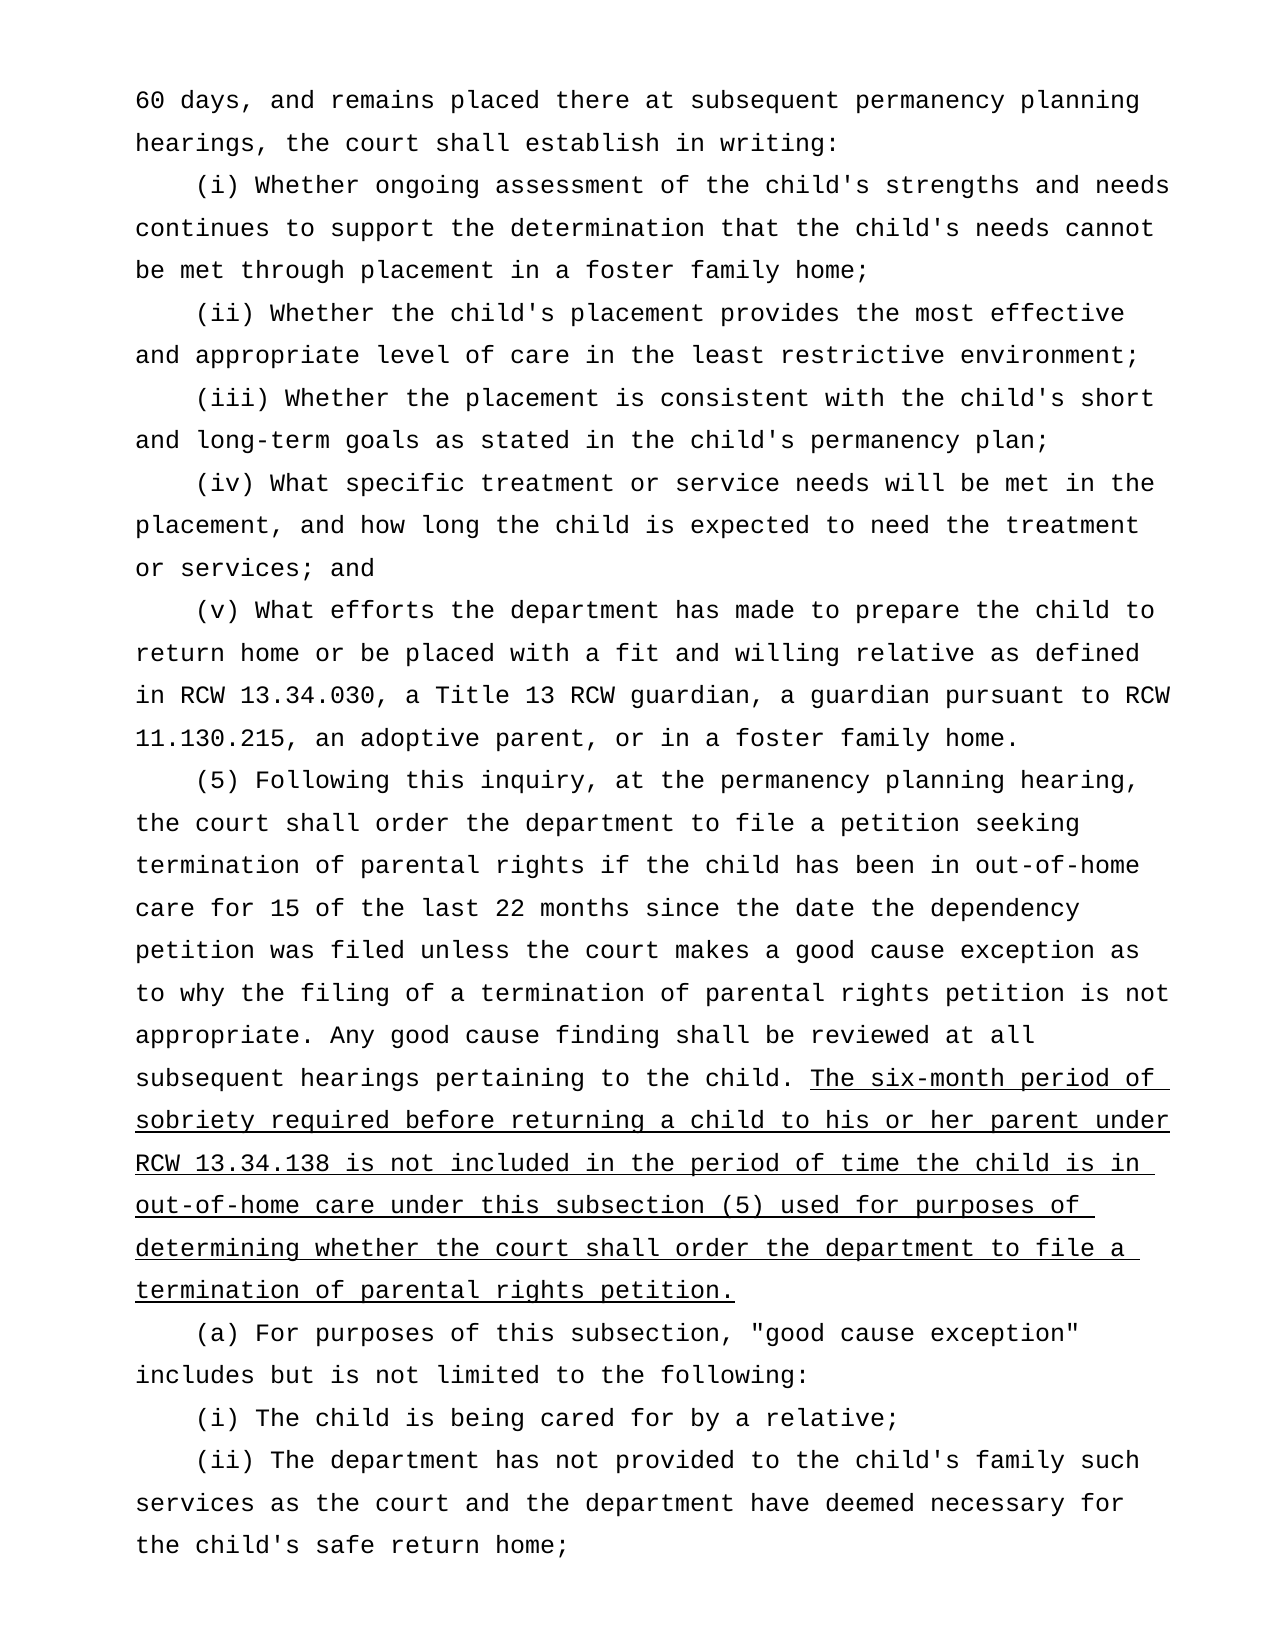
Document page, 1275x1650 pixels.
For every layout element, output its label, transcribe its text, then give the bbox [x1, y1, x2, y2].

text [135, 75, 1170, 160]
text (i) The child is being cared for by a relative; [135, 1392, 1170, 1435]
text (a) For purposes of this subsection, "good cause exception" includes but is not limited to the following: [135, 1307, 1170, 1392]
text (ii) Whether the child's placement provides the most effective and appropriate level of care in the least restrictive environment; [135, 287, 1170, 372]
text (v) What efforts the department has made to prepare the child to return home or be placed with a fit and willing relative as defined in RCW 13.34.030, a Title 13 RCW guardian, a guardian pursuant to RCW 11.130.215, an adoptive parent, or in a foster family home. [135, 585, 1170, 755]
text (iv) What specific treatment or service needs will be met in the placement, and how long the child is expected to need the treatment or services; and [135, 457, 1170, 585]
text (5) Following this inquiry, at the permanency planning hearing, the court shall order the department to file a petition seeking termination of parental rights if the child has been in out-of-home care for 15 of the last 22 months since the date the dependency petition was filed unless the court makes a good cause exception as to why the filing of a termination of parental rights petition is not appropriate. Any good cause finding shall be reviewed at all subsequent hearings pertaining to the child. The six-month period of sobriety required before returning a child to his or her parent under RCW 13.34.138 is not included in the period of time the child is in out-of-home care under this subsection (5) used for purposes of determining whether the court shall order the department to file a termination of parental rights petition. [135, 1133, 1170, 1307]
text (iii) Whether the placement is consistent with the child's short and long-term goals as stated in the child's permanency plan; [135, 372, 1170, 457]
text (ii) The department has not provided to the child's family such services as the court and the department have deemed necessary for the child's safe return home; [135, 1435, 1170, 1562]
text (5) Following this inquiry, at the permanency planning hearing, the court shall order the department to file a petition seeking termination of parental rights if the child has been in out-of-home care for 15 of the last 22 months since the date the dependency petition was filed unless the court makes a good cause exception as to why the filing of a termination of parental rights petition is not appropriate. Any good cause finding shall be reviewed at all subsequent hearings pertaining to the child. The six-month period of sobriety required before returning a child to his or her parent under RCW 13.34.138 is not included in the period of time the child is in out-of-home care under this subsection (5) used for purposes of determining whether the court shall order the department to file a termination of parental rights petition. [135, 755, 1170, 1131]
text (i) Whether ongoing assessment of the child's strengths and needs continues to support the determination that the child's needs cannot be met through placement in a foster family home; [135, 160, 1170, 287]
